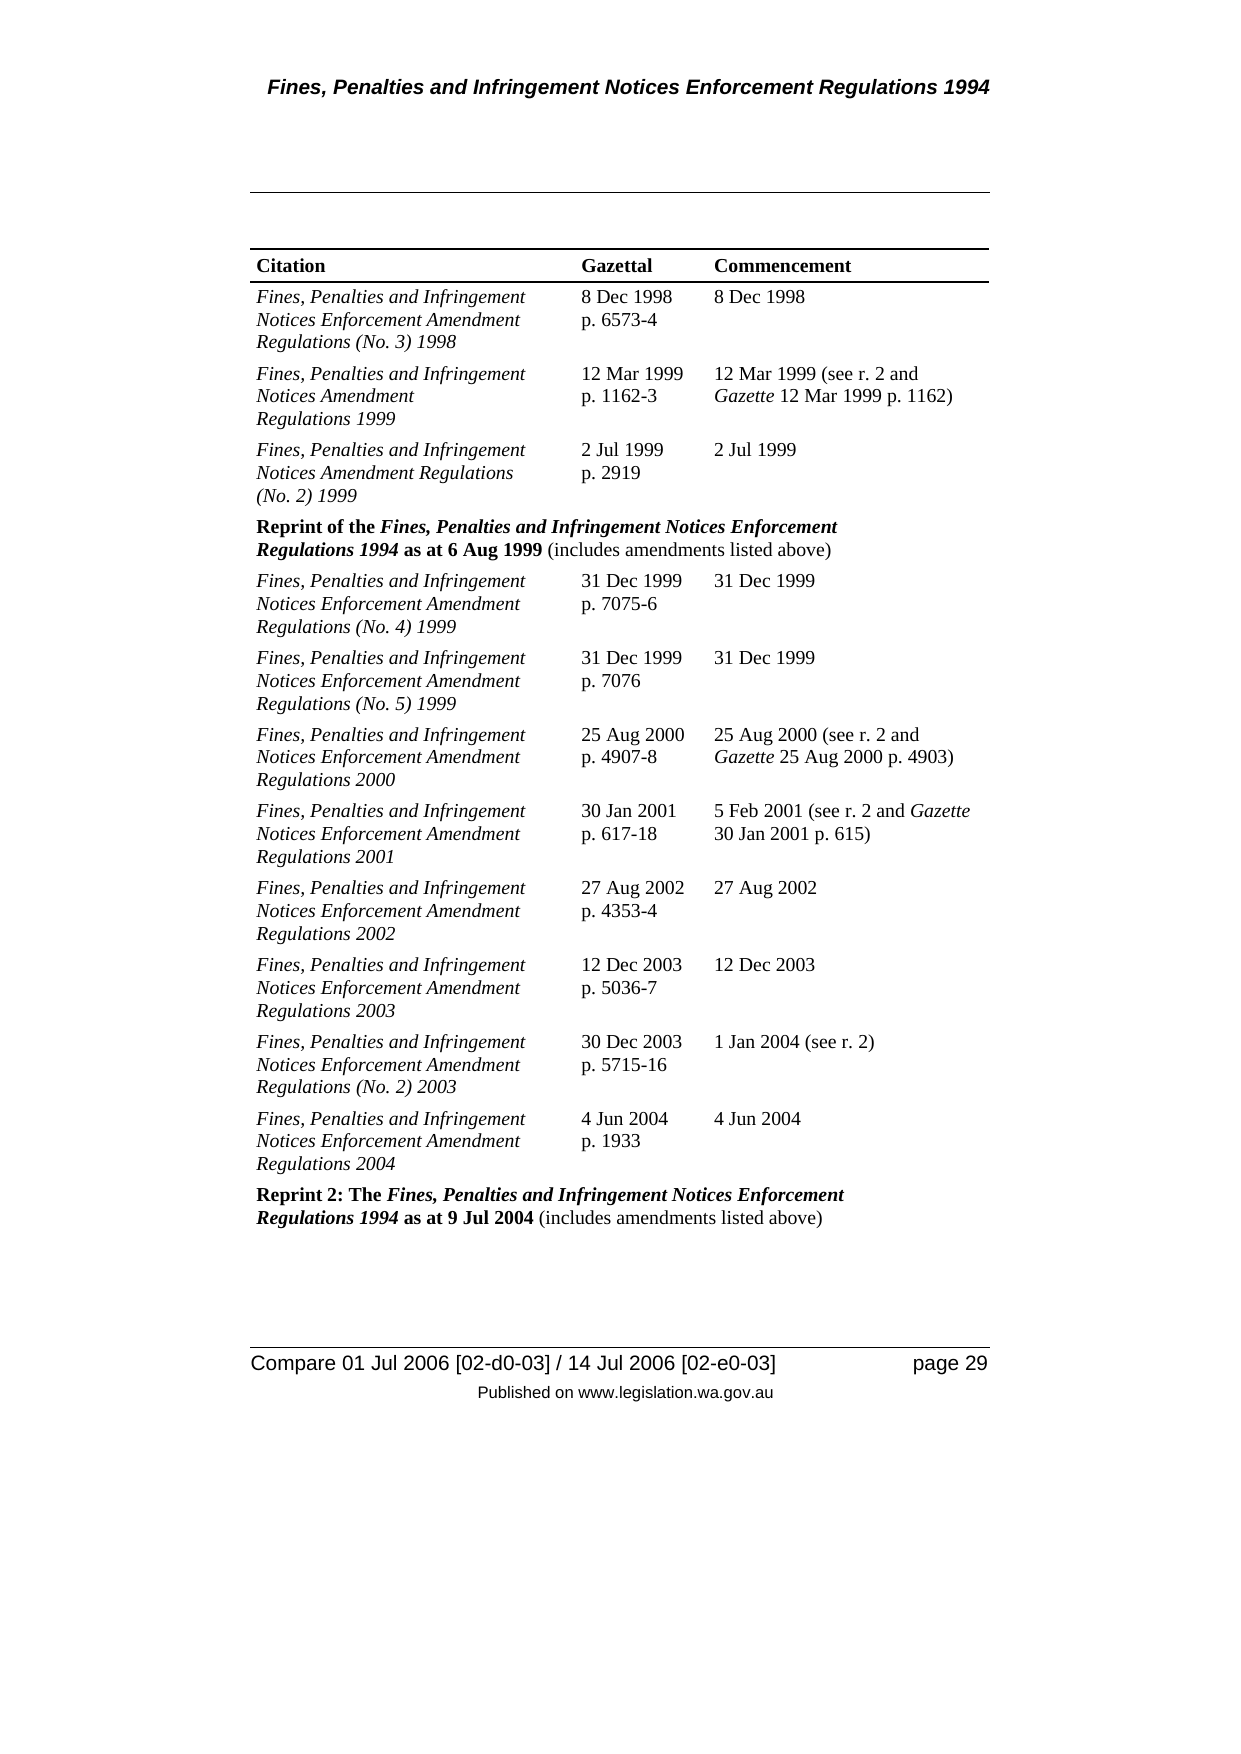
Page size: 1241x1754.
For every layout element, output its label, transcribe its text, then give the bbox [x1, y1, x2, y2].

table_cell Fines, Penalties and Infringement Notices Enforcement Amendment Regulations (No. 2) 2003 [250, 1026, 575, 1102]
table_cell 25 Aug 2000 (see r. 2 and Gazette 25 Aug 2000 p. 4903) [708, 719, 989, 795]
table_header Commencement [708, 250, 989, 281]
table_cell Fines, Penalties and Infringement Notices Enforcement Amendment Regulations (No. 5) 1999 [250, 642, 575, 718]
table_cell 31 Dec 1999 [708, 642, 989, 718]
table_cell Fines, Penalties and Infringement Notices Enforcement Amendment Regulations 2001 [250, 795, 575, 872]
table_cell 4 Jun 2004 p. 1933 [575, 1103, 708, 1179]
table_cell 2 Jul 1999 p. 2919 [575, 434, 708, 511]
table_cell Fines, Penalties and Infringement Notices Amendment Regulations (No. 2) 1999 [250, 434, 575, 511]
table_cell 5 Feb 2001 (see r. 2 and Gazette 30 Jan 2001 p. 615) [708, 795, 989, 872]
table_cell Fines, Penalties and Infringement Notices Enforcement Amendment Regulations 2004 [250, 1103, 575, 1179]
table_header Gazettal [575, 250, 708, 281]
table_cell Reprint 2: The Fines, Penalties and Infringement Notices Enforcement Regulations 1994 as at 9 Jul 2004 (includes amendments listed above) [250, 1179, 989, 1233]
table_cell 4 Jun 2004 [708, 1103, 989, 1179]
table_cell 31 Dec 1999 p. 7076 [575, 642, 708, 718]
table_cell 12 Mar 1999 (see r. 2 and Gazette 12 Mar 1999 p. 1162) [708, 358, 989, 434]
table_cell Fines, Penalties and Infringement Notices Enforcement Amendment Regulations 2002 [250, 872, 575, 949]
table_cell 12 Dec 2003 [708, 949, 989, 1026]
table_cell 31 Dec 1999 p. 7075-6 [575, 565, 708, 642]
table_cell 27 Aug 2002 [708, 872, 989, 949]
table_cell 12 Dec 2003 p. 5036-7 [575, 949, 708, 1026]
table_cell Fines, Penalties and Infringement Notices Enforcement Amendment Regulations 2003 [250, 949, 575, 1026]
table_cell 30 Jan 2001 p. 617-18 [575, 795, 708, 872]
table_cell 12 Mar 1999 p. 1162-3 [575, 358, 708, 434]
table_cell 8 Dec 1998 [708, 283, 989, 357]
table_cell 25 Aug 2000 p. 4907-8 [575, 719, 708, 795]
table_cell Reprint of the Fines, Penalties and Infringement Notices Enforcement Regulations 1994 as at 6 Aug 1999 (includes amendments listed above) [250, 511, 989, 565]
table_cell 2 Jul 1999 [708, 434, 989, 511]
table_cell Fines, Penalties and Infringement Notices Amendment Regulations 1999 [250, 358, 575, 434]
table_cell Fines, Penalties and Infringement Notices Enforcement Amendment Regulations 2000 [250, 719, 575, 795]
table_cell Fines, Penalties and Infringement Notices Enforcement Amendment Regulations (No. 4) 1999 [250, 565, 575, 642]
table_header Citation [250, 250, 575, 281]
table_cell 8 Dec 1998 p. 6573-4 [575, 283, 708, 357]
table_cell Fines, Penalties and Infringement Notices Enforcement Amendment Regulations (No. 3) 1998 [250, 283, 575, 357]
table_cell 31 Dec 1999 [708, 565, 989, 642]
table_cell 1 Jan 2004 (see r. 2) [708, 1026, 989, 1102]
table_cell 27 Aug 2002 p. 4353-4 [575, 872, 708, 949]
table_cell 30 Dec 2003 p. 5715-16 [575, 1026, 708, 1102]
